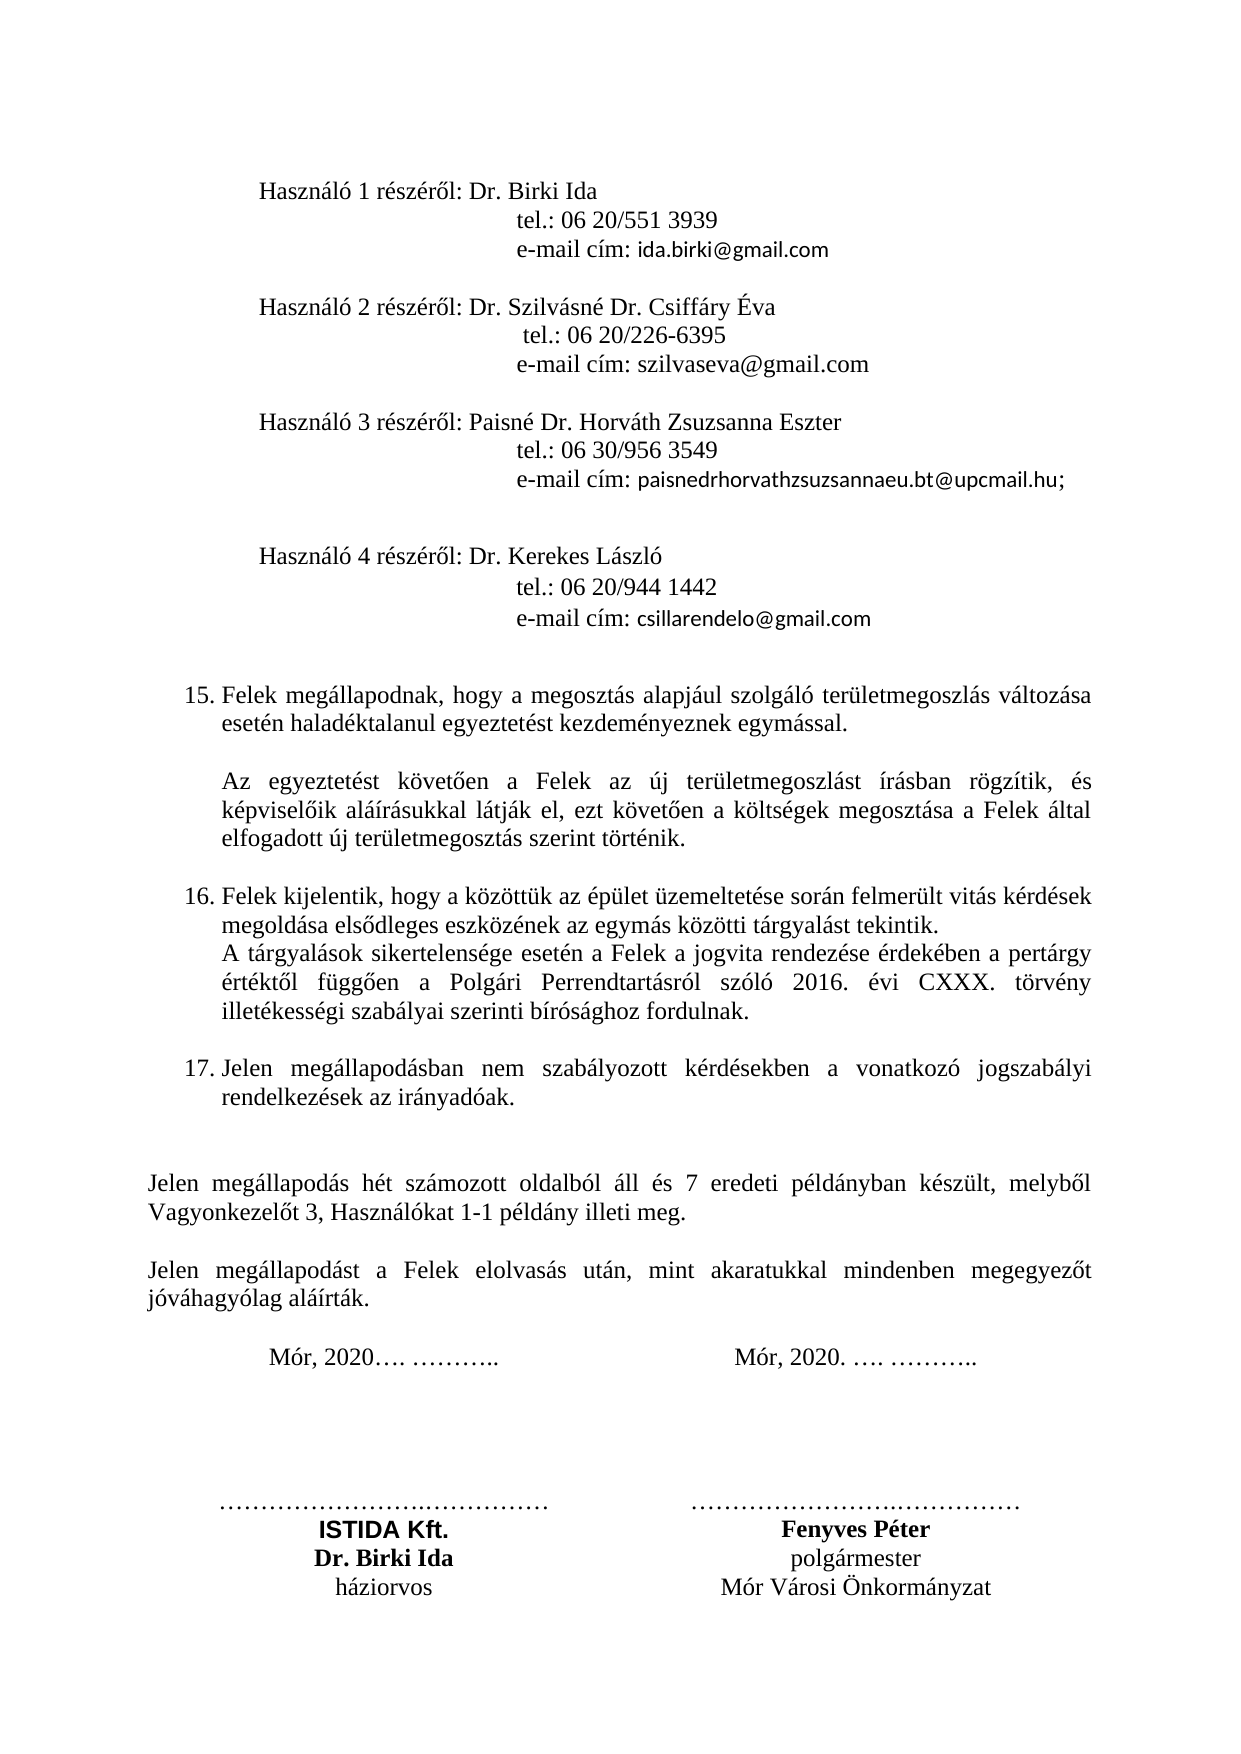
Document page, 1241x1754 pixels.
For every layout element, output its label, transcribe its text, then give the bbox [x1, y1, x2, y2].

text Jelen megállapodást a Felek elolvasás után, mint akaratukkal mindenben megegyezőt jóváhagyólag aláírták. [148, 1255, 1093, 1312]
text Jelen megállapodás hét számozott oldalból áll és 7 eredeti példányban készült, melyből Vagyonkezelőt 3, Használókat 1-1 példány illeti meg. [148, 1168, 1093, 1226]
text Használó 2 részéről: Dr. Szilvásné Dr. Csiffáry Éva tel.: 06 20/226-6395 e-mail cím: szilvaseva@gmail.com [258, 292, 1093, 378]
list Felek kijelentik, hogy a közöttük az épület üzemeltetése során felmerült vitás kérdések megoldása elsődleges eszközének az egymás közötti tárgyalást tekintik. [184, 881, 1093, 938]
text Használó 4 részéről: Dr. Kerekes László tel.: 06 20/944 1442 e-mail cím: csillarendelo@gmail.com [258, 541, 1093, 632]
text Használó 3 részéről: Paisné Dr. Horváth Zsuzsanna Eszter tel.: 06 30/956 3549 e-mail cím: paisnedrhorvathzsuzsannaeu.bt@upcmail.hu; [258, 407, 1093, 493]
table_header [620, 1342, 1092, 1601]
text Használó 1 részéről: Dr. Birki Ida tel.: 06 20/551 3939 e-mail cím: ida.birki@gmail.com [258, 176, 1093, 263]
list Felek megállapodnak, hogy a megosztás alapjául szolgáló területmegoszlás változása esetén haladéktalanul egyeztetést kezdeményeznek egymással. [184, 680, 1093, 737]
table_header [149, 1342, 619, 1601]
text Az egyeztetést követően a Felek az új területmegoszlást írásban rögzítik, és képviselőik aláírásukkal látják el, ezt követően a költségek megosztása a Felek által elfogadott új területmegosztás szerint történik. [221, 766, 1093, 852]
list Jelen megállapodásban nem szabályozott kérdésekben a vonatkozó jogszabályi rendelkezések az irányadóak. [184, 1053, 1093, 1111]
text A tárgyalások sikertelensége esetén a Felek a jogvita rendezése érdekében a pertárgy értéktől függően a Polgári Perrendtartásról szóló 2016. évi CXXX. törvény illetékességi szabályai szerinti bírósághoz fordulnak. [221, 938, 1093, 1025]
